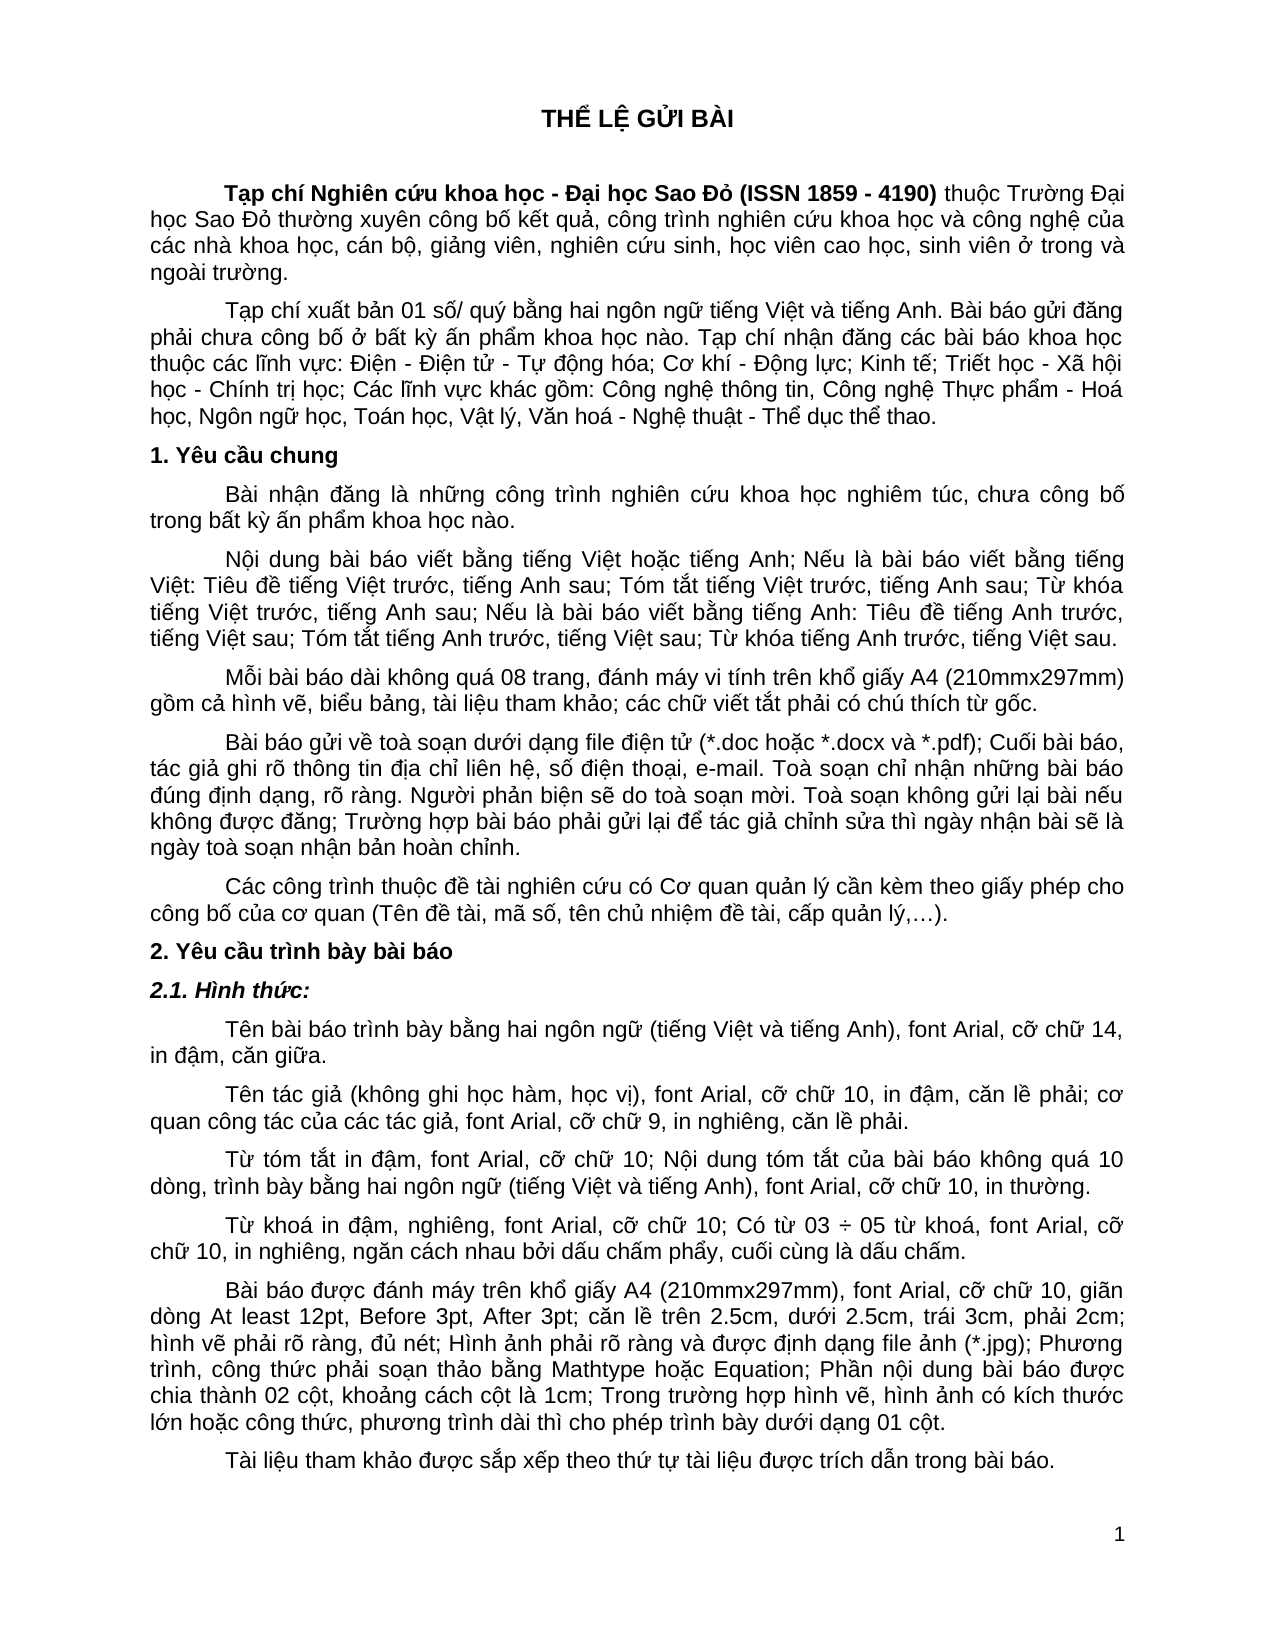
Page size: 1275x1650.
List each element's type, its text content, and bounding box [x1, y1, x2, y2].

text THỂ LỆ GỬI BÀI [150, 104, 1125, 132]
text Tên bài báo trình bày bằng hai ngôn ngữ (tiếng Việt và tiếng Anh), font Arial, cỡ chữ 14, in đậm, căn giữa. [150, 1016, 1125, 1069]
text Bài báo gửi về toà soạn dưới dạng file điện tử (*.doc hoặc *.docx và *.pdf); Cuối bài báo, tác giả ghi rõ thông tin địa chỉ liên hệ, số điện thoại, e-mail. Toà soạn chỉ nhận những bài báo đúng định dạng, rõ ràng. Người phản biện sẽ do toà soạn mời. Toà soạn không gửi lại bài nếu không được đăng; Trường hợp bài báo phải gửi lại để tác giả chỉnh sửa thì ngày nhận bài sẽ là ngày toà soạn nhận bản hoàn chỉnh. [150, 729, 1125, 861]
text Tạp chí xuất bản 01 số/ quý bằng hai ngôn ngữ tiếng Việt và tiếng Anh. Bài báo gửi đăng phải chưa công bố ở bất kỳ ấn phẩm khoa học nào. Tạp chí nhận đăng các bài báo khoa học thuộc các lĩnh vực: Điện - Điện tử - Tự động hóa; Cơ khí - Động lực; Kinh tế; Triết học - Xã hội học - Chính trị học; Các lĩnh vực khác gồm: Công nghệ thông tin, Công nghệ Thực phẩm - Hoá học, Ngôn ngữ học, Toán học, Vật lý, Văn hoá - Nghệ thuật - Thể dục thể thao. [150, 297, 1125, 429]
text Từ tóm tắt in đậm, font Arial, cỡ chữ 10; Nội dung tóm tắt của bài báo không quá 10 dòng, trình bày bằng hai ngôn ngữ (tiếng Việt và tiếng Anh), font Arial, cỡ chữ 10, in thường. [150, 1146, 1125, 1199]
text Các công trình thuộc đề tài nghiên cứu có Cơ quan quản lý cần kèm theo giấy phép cho công bố của cơ quan (Tên đề tài, mã số, tên chủ nhiệm đề tài, cấp quản lý,…). [150, 873, 1125, 926]
text 1. Yêu cầu chung [150, 442, 1125, 468]
text 2. Yêu cầu trình bày bài báo [150, 938, 1125, 965]
text Tài liệu tham khảo được sắp xếp theo thứ tự tài liệu được trích dẫn trong bài báo. [150, 1447, 1125, 1474]
text Mỗi bài báo dài không quá 08 trang, đánh máy vi tính trên khổ giấy A4 (210mmx297mm) gồm cả hình vẽ, biểu bảng, tài liệu tham khảo; các chữ viết tắt phải có chú thích từ gốc. [150, 664, 1125, 716]
text Từ khoá in đậm, nghiêng, font Arial, cỡ chữ 10; Có từ 03 ÷ 05 từ khoá, font Arial, cỡ chữ 10, in nghiêng, ngăn cách nhau bởi dấu chấm phẩy, cuối cùng là dấu chấm. [150, 1212, 1125, 1264]
text Tạp chí Nghiên cứu khoa học - Đại học Sao Đỏ (ISSN 1859 - 4190) thuộc Trường Đại học Sao Đỏ thường xuyên công bố kết quả, công trình nghiên cứu khoa học và công nghệ của các nhà khoa học, cán bộ, giảng viên, nghiên cứu sinh, học viên cao học, sinh viên ở trong và ngoài trường. [150, 151, 1125, 285]
text 2.1. Hình thức: [150, 977, 1125, 1003]
text Bài nhận đăng là những công trình nghiên cứu khoa học nghiêm túc, chưa công bố trong bất kỳ ấn phẩm khoa học nào. [150, 481, 1125, 533]
text Nội dung bài báo viết bằng tiếng Việt hoặc tiếng Anh; Nếu là bài báo viết bằng tiếng Việt: Tiêu đề tiếng Việt trước, tiếng Anh sau; Tóm tắt tiếng Việt trước, tiếng Anh sau; Từ khóa tiếng Việt trước, tiếng Anh sau; Nếu là bài báo viết bằng tiếng Anh: Tiêu đề tiếng Anh trước, tiếng Việt sau; Tóm tắt tiếng Anh trước, tiếng Việt sau; Từ khóa tiếng Anh trước, tiếng Việt sau. [150, 546, 1125, 651]
text Bài báo được đánh máy trên khổ giấy A4 (210mmx297mm), font Arial, cỡ chữ 10, giãn dòng At least 12pt, Before 3pt, After 3pt; căn lề trên 2.5cm, dưới 2.5cm, trái 3cm, phải 2cm; hình vẽ phải rõ ràng, đủ nét; Hình ảnh phải rõ ràng và được định dạng file ảnh (*.jpg); Phương trình, công thức phải soạn thảo bằng Mathtype hoặc Equation; Phần nội dung bài báo được chia thành 02 cột, khoảng cách cột là 1cm; Trong trường hợp hình vẽ, hình ảnh có kích thước lớn hoặc công thức, phương trình dài thì cho phép trình bày dưới dạng 01 cột. [150, 1277, 1125, 1435]
text Tên tác giả (không ghi học hàm, học vị), font Arial, cỡ chữ 10, in đậm, căn lề phải; cơ quan công tác của các tác giả, font Arial, cỡ chữ 9, in nghiêng, căn lề phải. [150, 1081, 1125, 1134]
